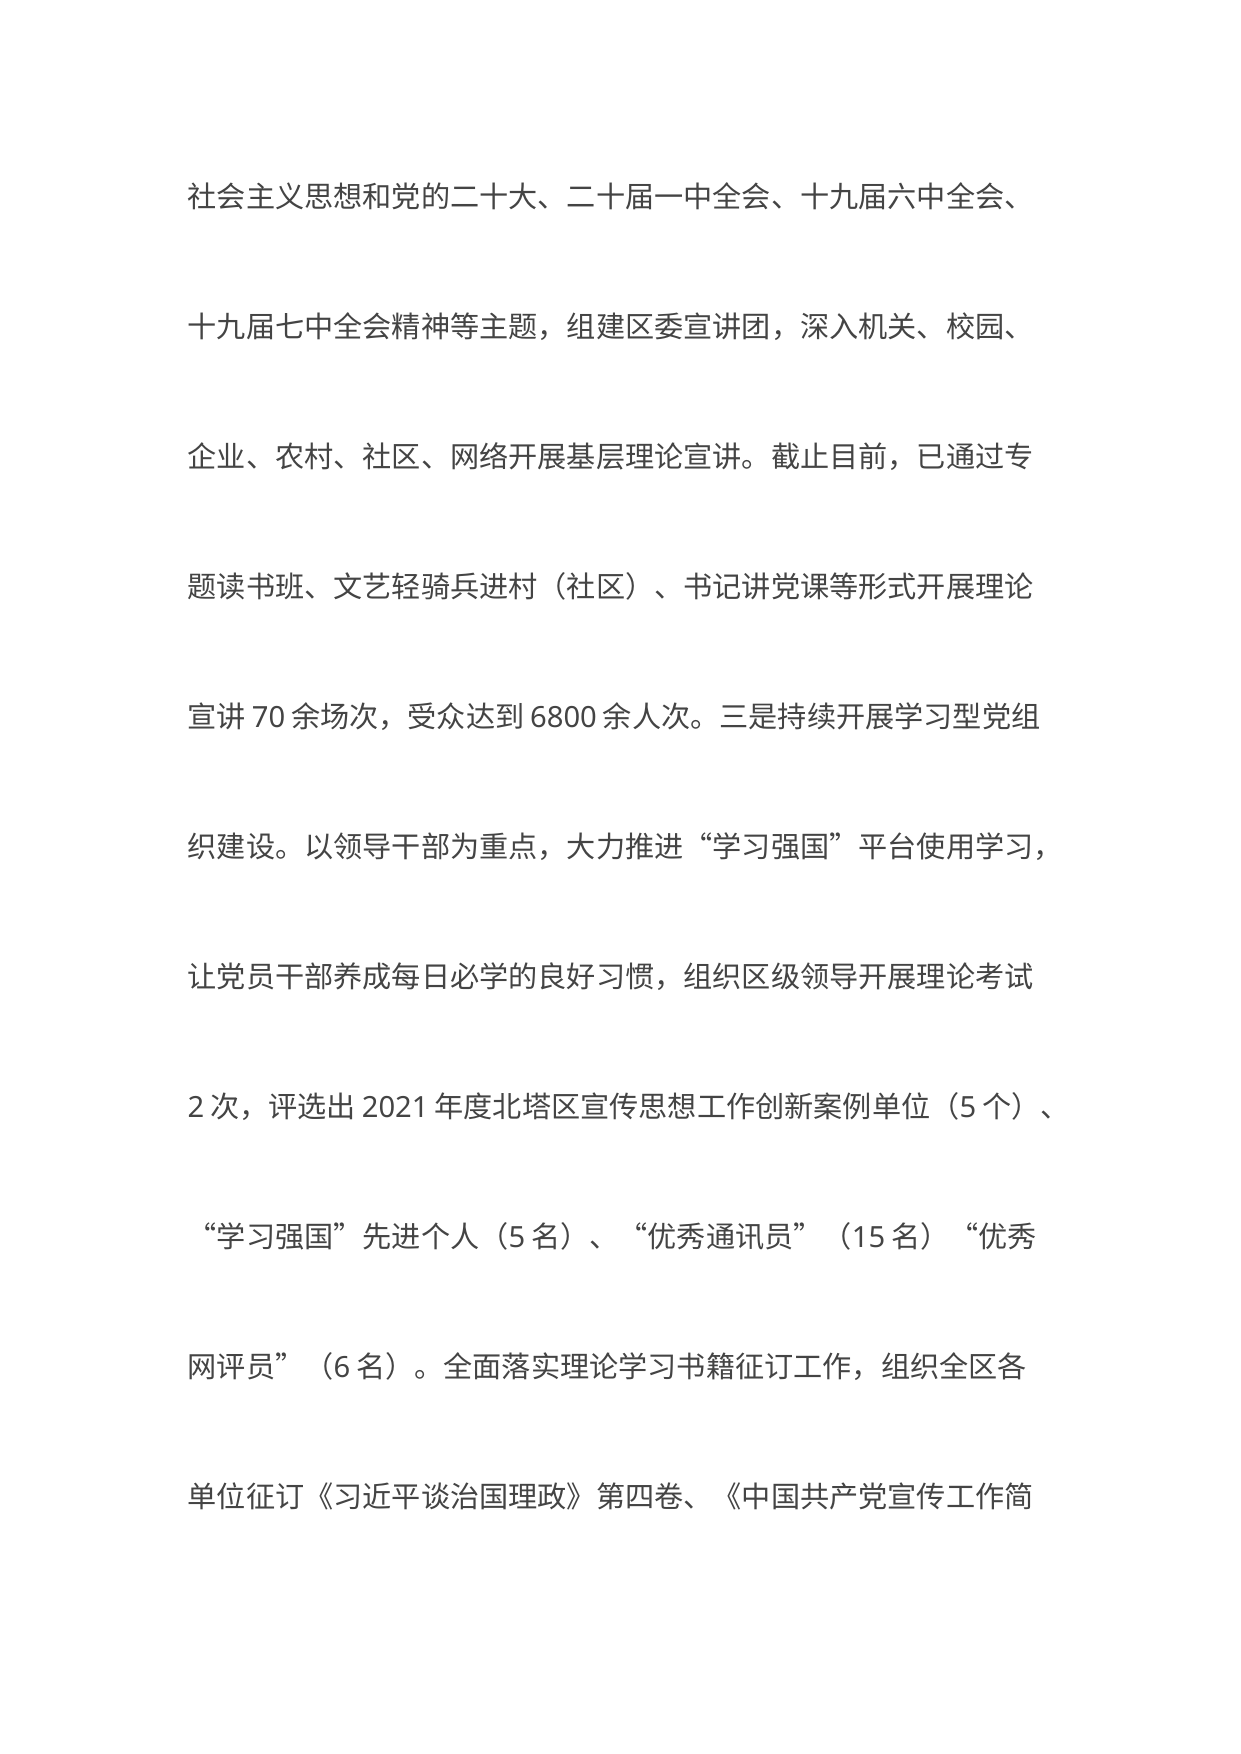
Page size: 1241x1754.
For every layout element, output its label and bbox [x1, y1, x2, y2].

text [187, 162, 1053, 1527]
